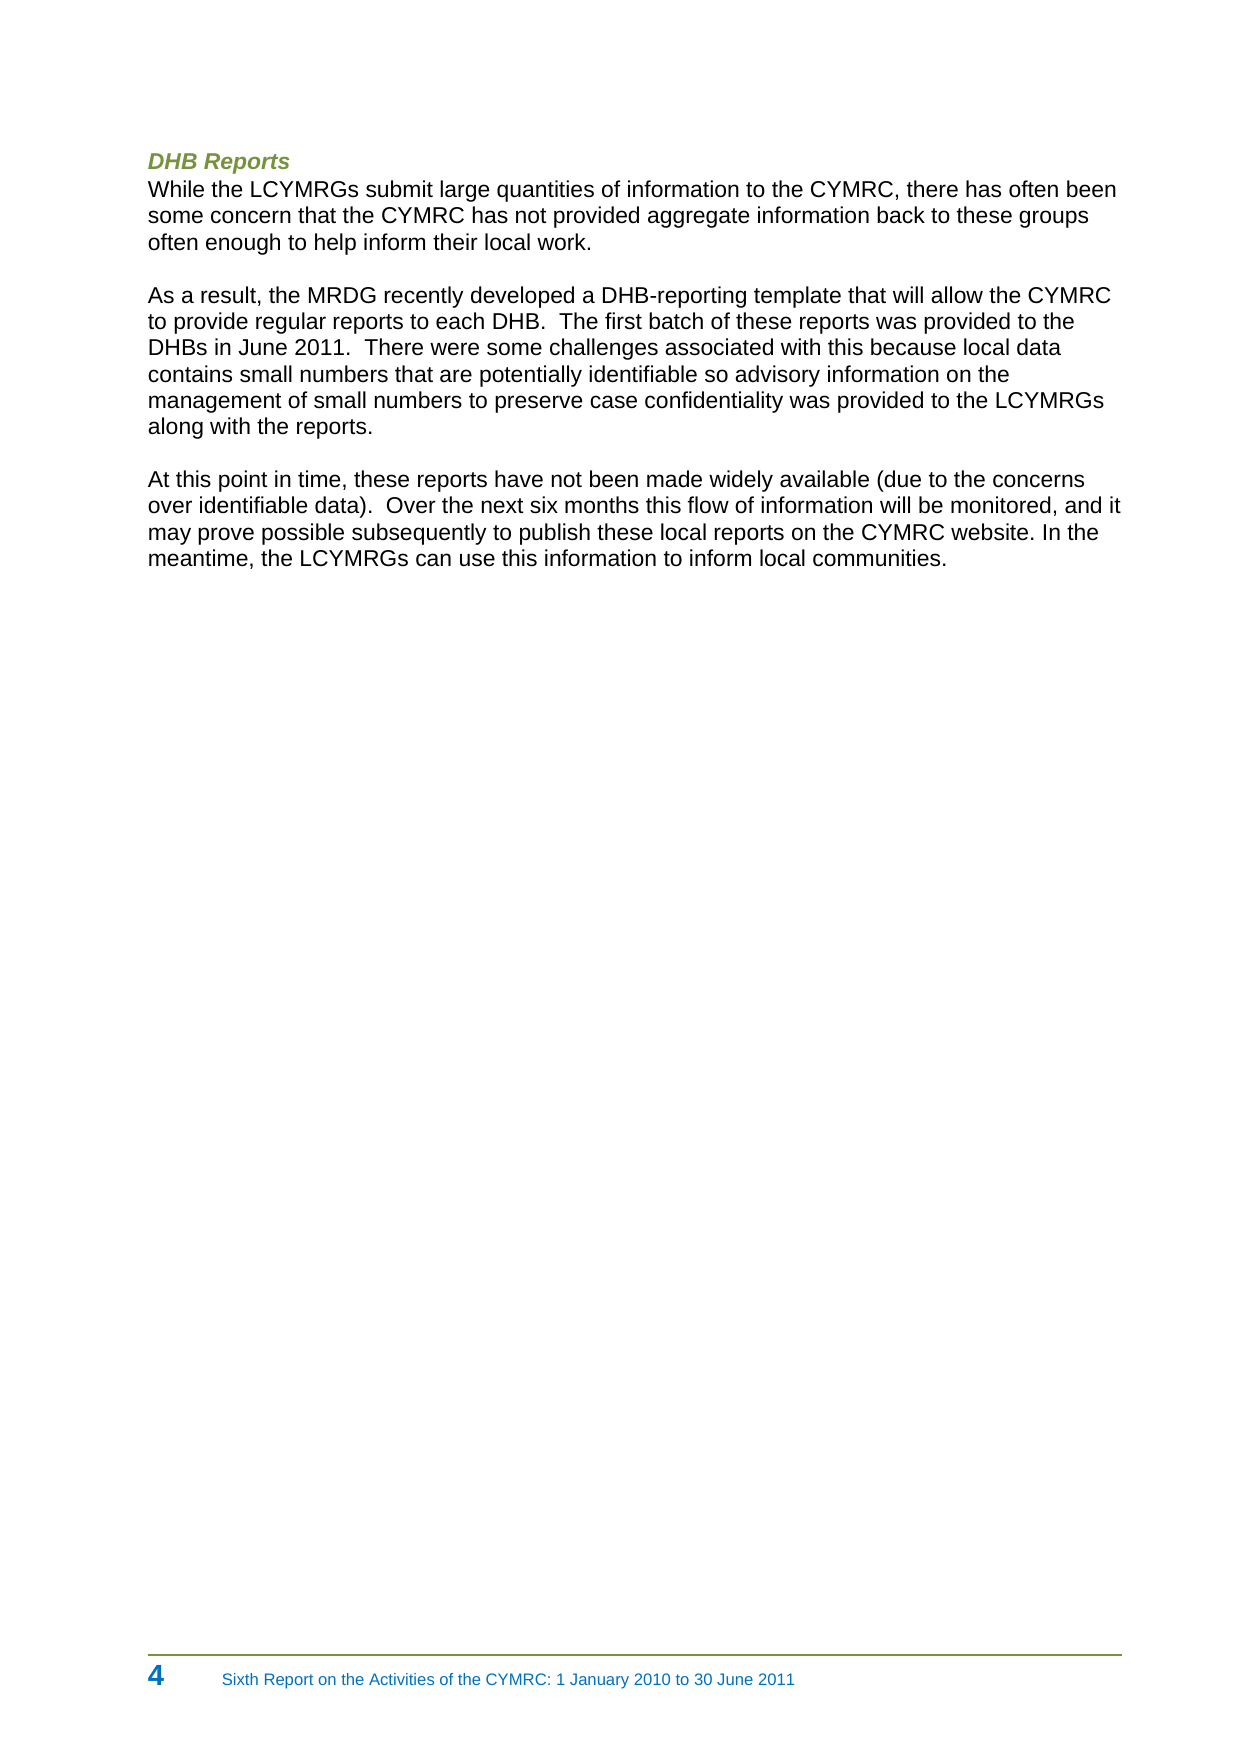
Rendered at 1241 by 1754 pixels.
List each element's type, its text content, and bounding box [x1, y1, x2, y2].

text While the LCYMRGs submit large quantities of information to the CYMRC, there has often been some concern that the CYMRC has not provided aggregate information back to these groups often enough to help inform their local work. [148, 176, 1122, 255]
subtitle DHB Reports [148, 148, 1122, 174]
text At this point in time, these reports have not been made widely available (due to the concerns over identifiable data). Over the next six months this flow of information will be monitored, and it may prove possible subsequently to publish these local reports on the CYMRC website. In the meantime, the LCYMRGs can use this information to inform local communities. [148, 466, 1122, 571]
text As a result, the MRDG recently developed a DHB-reporting template that will allow the CYMRC to provide regular reports to each DHB. The first batch of these reports was provided to the DHBs in June 2011. There were some challenges associated with this because local data contains small numbers that are potentially identifiable so advisory information on the management of small numbers to preserve case confidentiality was provided to the LCYMRGs along with the reports. [148, 282, 1122, 440]
